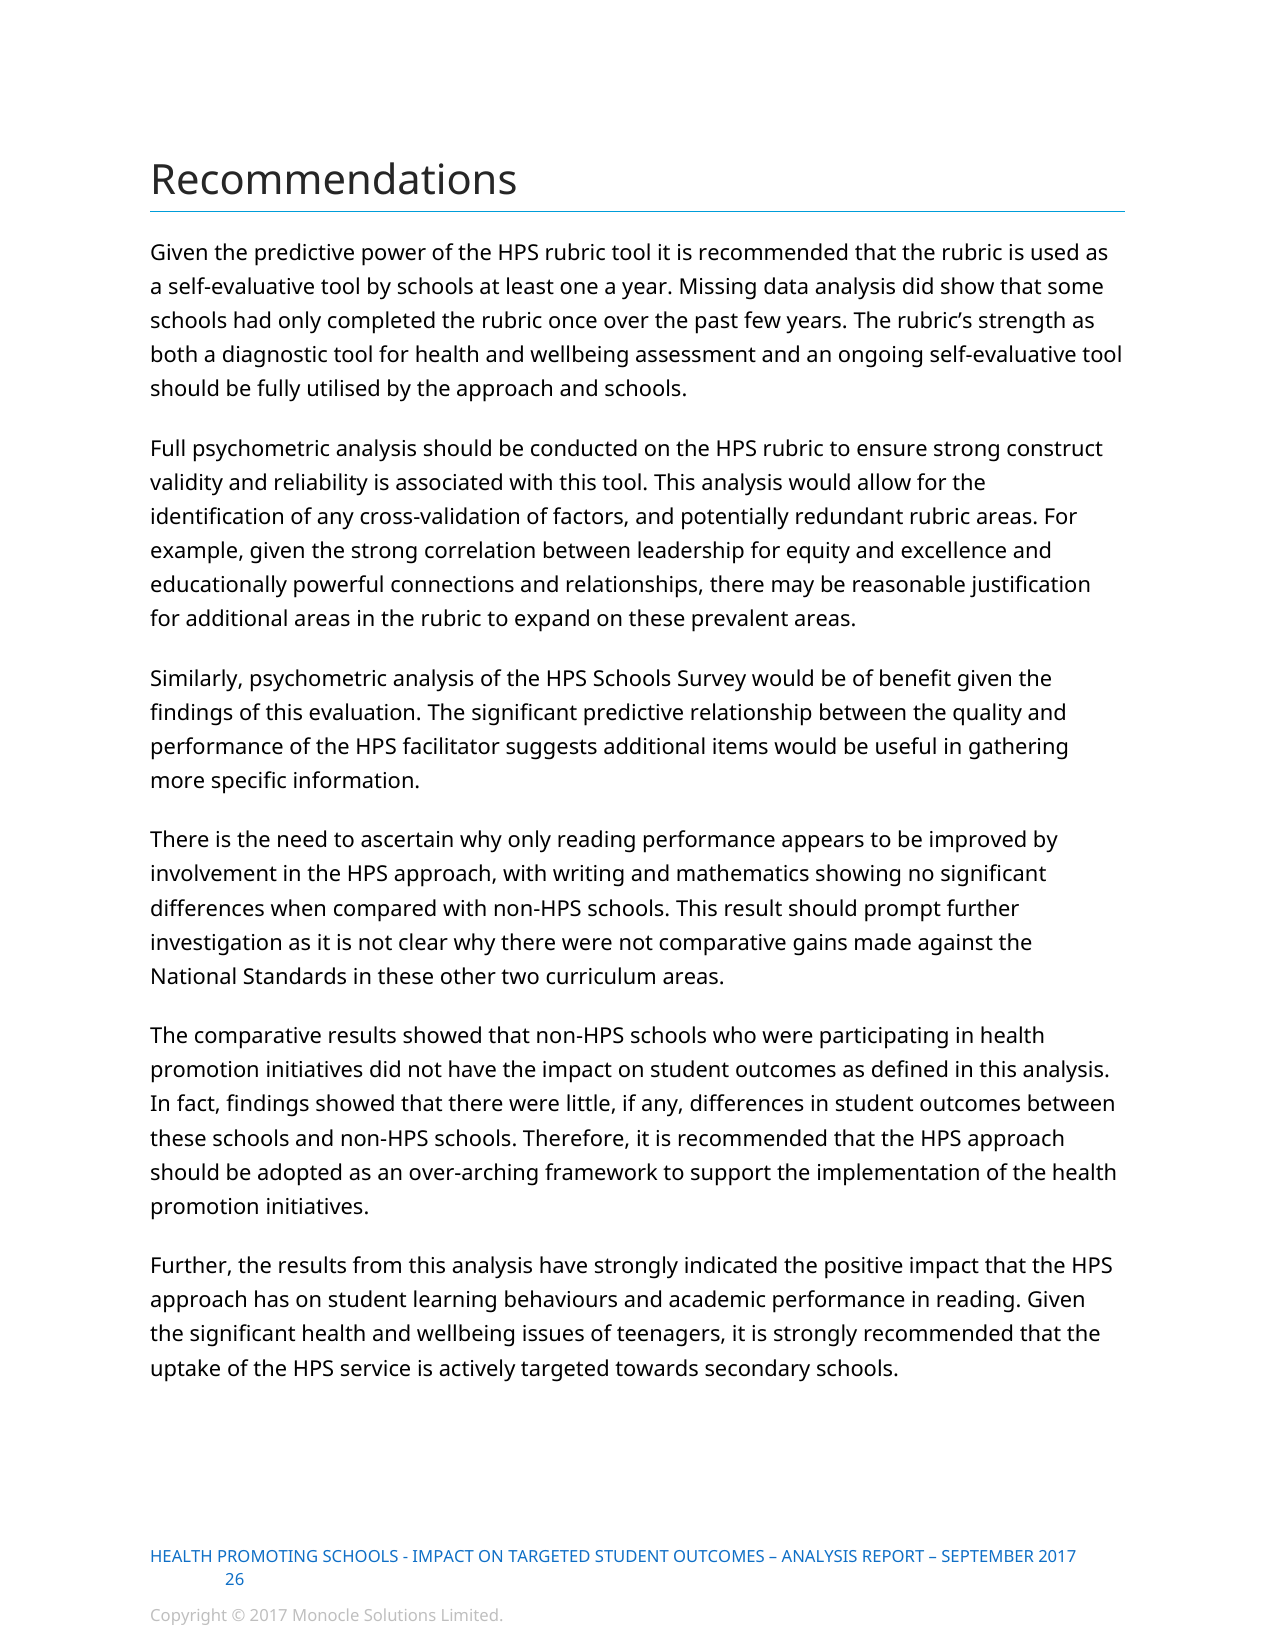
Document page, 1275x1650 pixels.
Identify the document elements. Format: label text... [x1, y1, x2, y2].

text The comparative results showed that non-HPS schools who were participating in health promotion initiatives did not have the impact on student outcomes as defined in this analysis. In fact, findings showed that there were little, if any, differences in student outcomes between these schools and non-HPS schools. Therefore, it is recommended that the HPS approach should be adopted as an over-arching framework to support the implementation of the health promotion initiatives. [150, 1020, 1125, 1221]
text Full psychometric analysis should be conducted on the HPS rubric to ensure strong construct validity and reliability is associated with this tool. This analysis would allow for the identification of any cross-validation of factors, and potentially redundant rubric areas. For example, given the strong correlation between leadership for equity and excellence and educationally powerful connections and relationships, there may be reasonable justification for additional areas in the rubric to expand on these prevalent areas. [150, 432, 1125, 633]
text Further, the results from this analysis have strongly indicated the positive impact that the HPS approach has on student learning behaviours and academic performance in reading. Given the significant health and wellbeing issues of teenagers, it is strongly recommended that the uptake of the HPS service is actively targeted towards secondary schools. [150, 1250, 1125, 1382]
text Recommendations [150, 150, 1125, 211]
text Given the predictive power of the HPS rubric tool it is recommended that the rubric is used as a self-evaluative tool by schools at least one a year. Missing data analysis did show that some schools had only completed the rubric once over the past few years. The rubric’s strength as both a diagnostic tool for health and wellbeing assessment and an ongoing self-evaluative tool should be fully utilised by the approach and schools. [150, 237, 1125, 403]
text Similarly, psychometric analysis of the HPS Schools Survey would be of benefit given the findings of this evaluation. The significant predictive relationship between the quality and performance of the HPS facilitator suggests additional items would be useful in gathering more specific information. [150, 662, 1125, 795]
text There is the need to ascertain why only reading performance appears to be improved by involvement in the HPS approach, with writing and mathematics showing no significant differences when compared with non-HPS schools. This result should prompt further investigation as it is not clear why there were not comparative gains made against the National Standards in these other two curriculum areas. [150, 824, 1125, 991]
